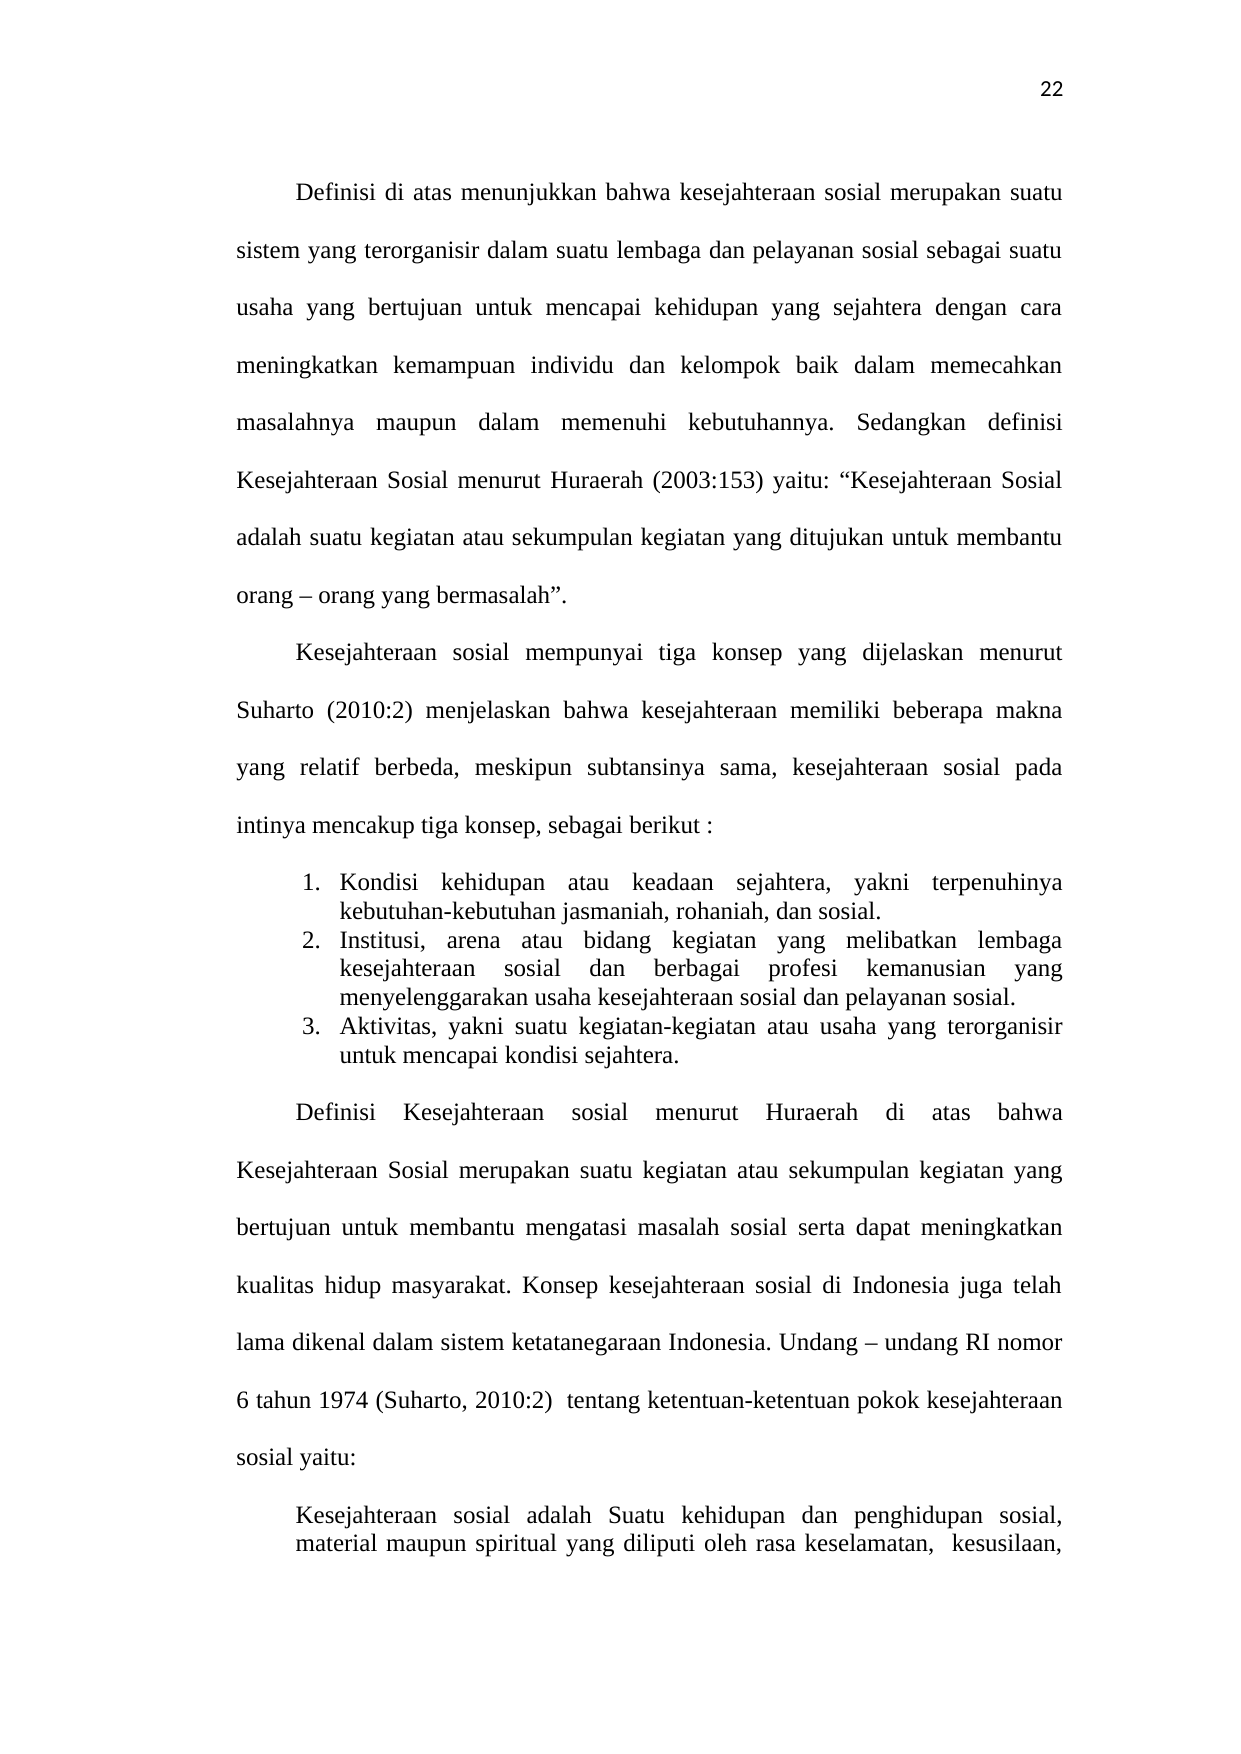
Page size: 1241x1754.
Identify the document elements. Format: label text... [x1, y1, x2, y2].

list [295, 1500, 1063, 1557]
text Kesejahteraan sosial mempunyai tiga konsep yang dijelaskan menurut Suharto (2010:2) menjelaskan bahwa kesejahteraan memiliki beberapa makna yang relatif berbeda, meskipun subtansinya sama, kesejahteraan sosial pada intinya mencakup tiga konsep, sebagai berikut : [236, 637, 1063, 838]
list Aktivitas, yakni suatu kegiatan-kegiatan atau usaha yang terorganisir untuk mencapai kondisi sejahtera. [302, 1011, 1063, 1068]
list Definisi Kesejahteraan sosial menurut Huraerah di atas bahwa Kesejahteraan Sosial merupakan suatu kegiatan atau sekumpulan kegiatan yang bertujuan untuk membantu mengatasi masalah sosial serta dapat meningkatkan kualitas hidup masyarakat. Konsep kesejahteraan sosial di Indonesia juga telah lama dikenal dalam sistem ketatanegaraan Indonesia. Undang – undang RI nomor 6 tahun 1974 (Suharto, 2010:2) tentang ketentuan-ketentuan pokok kesejahteraan sosial yaitu: [236, 1097, 1063, 1471]
list Definisi di atas menunjukkan bahwa kesejahteraan sosial merupakan suatu sistem yang terorganisir dalam suatu lembaga dan pelayanan sosial sebagai suatu usaha yang bertujuan untuk mencapai kehidupan yang sejahtera dengan cara meningkatkan kemampuan individu dan kelompok baik dalam memecahkan masalahnya maupun dalam memenuhi kebutuhannya. Sedangkan definisi Kesejahteraan Sosial menurut Huraerah (2003:153) yaitu: “Kesejahteraan Sosial adalah suatu kegiatan atau sekumpulan kegiatan yang ditujukan untuk membantu orang – orang yang bermasalah”. [236, 177, 1063, 608]
list Institusi, arena atau bidang kegiatan yang melibatkan lembaga kesejahteraan sosial dan berbagai profesi kemanusian yang menyelenggarakan usaha kesejahteraan sosial dan pelayanan sosial. [302, 925, 1063, 1011]
list Kondisi kehidupan atau keadaan sejahtera, yakni terpenuhinya kebutuhan-kebutuhan jasmaniah, rohaniah, dan sosial. [302, 867, 1063, 925]
